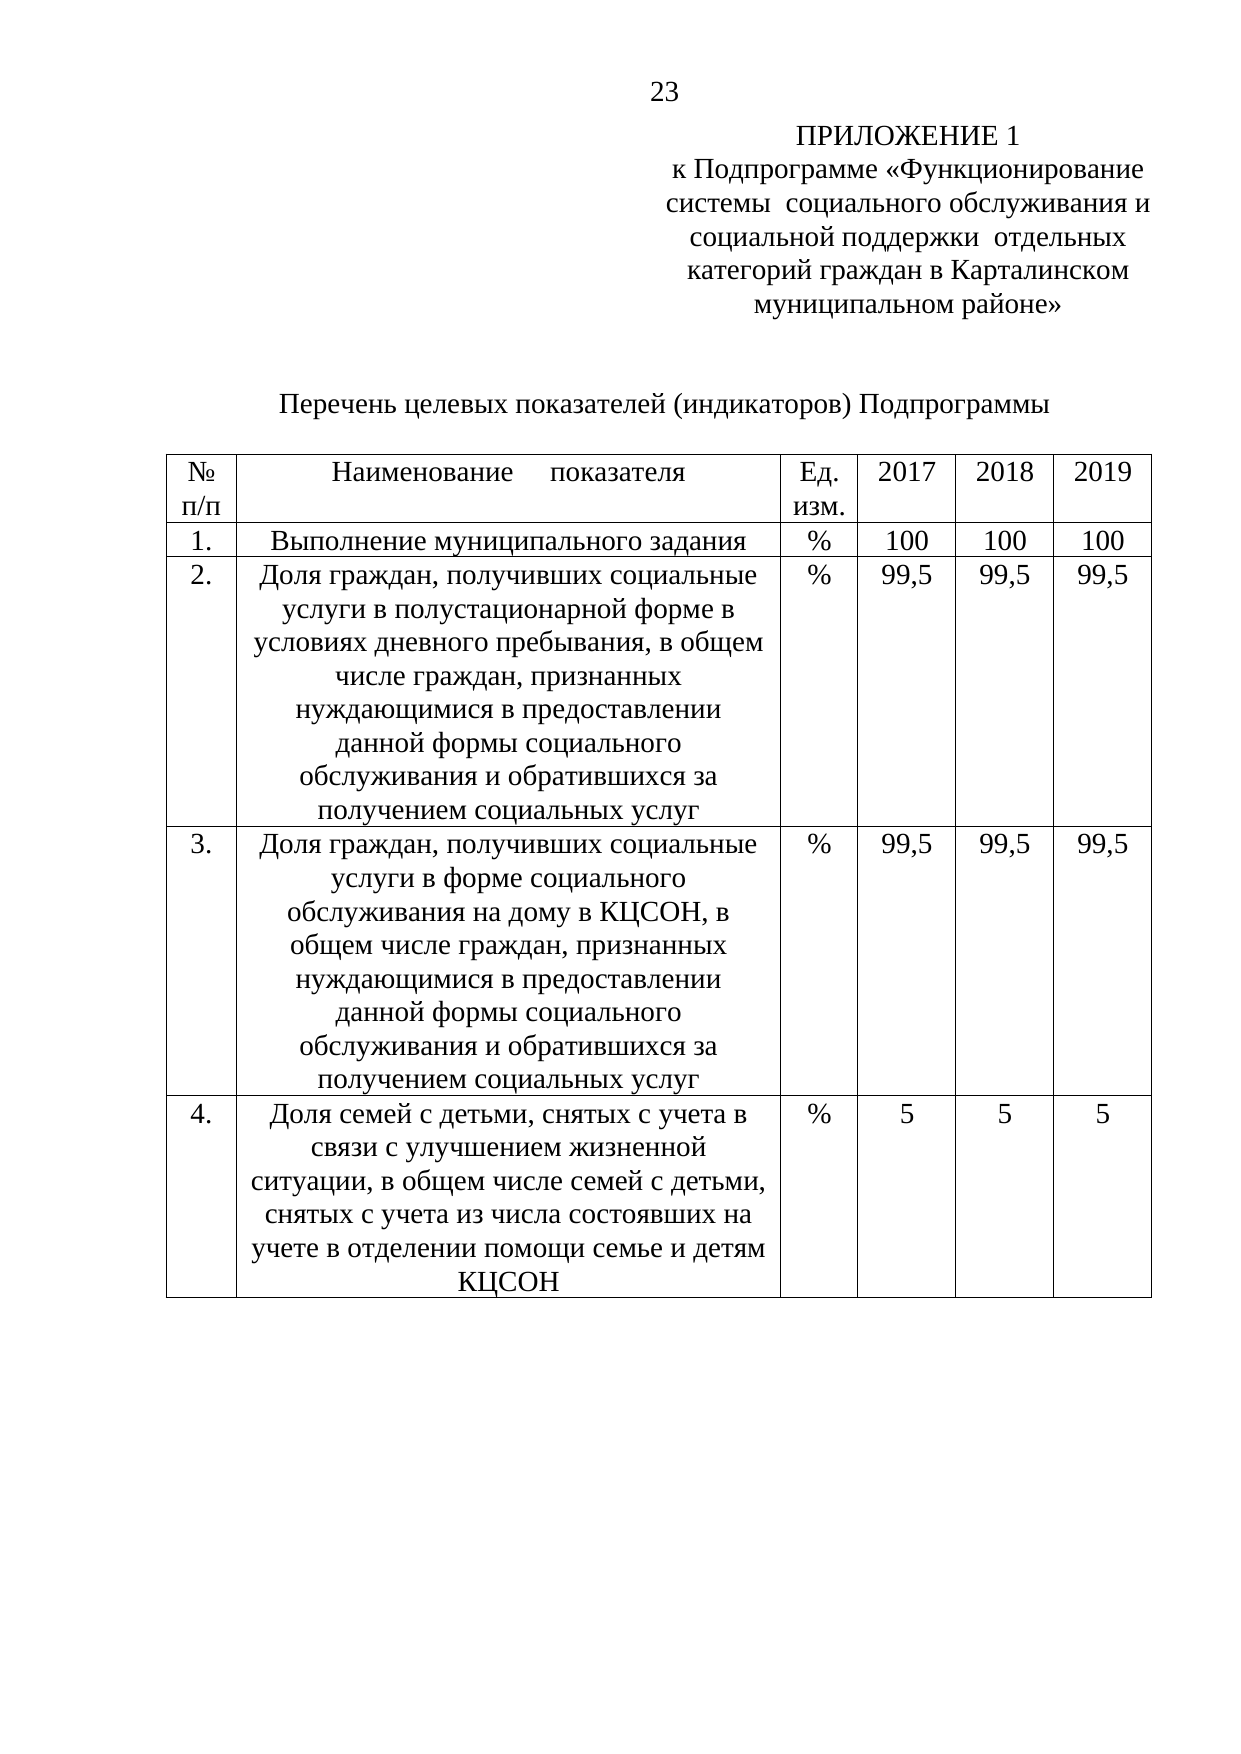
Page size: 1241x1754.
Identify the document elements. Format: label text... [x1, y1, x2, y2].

table_cell Доля семей с детьми, снятых с учета в связи с улучшением жизненной ситуации, в общем числе семей с детьми, снятых с учета из числа состоявших на учете в отделении помощи семье и детям КЦСОН [237, 1096, 780, 1297]
text социальной поддержки отдельных [664, 219, 1152, 252]
table_cell Выполнение муниципального задания [237, 523, 780, 556]
table_header 2019 [1054, 455, 1151, 522]
table_cell Доля граждан, получивших социальные услуги в полустационарной форме в условиях дневного пребывания, в общем числе граждан, признанных нуждающимися в предоставлении данной формы социального обслуживания и обратившихся за получением социальных услуг [237, 557, 780, 826]
table_header 2017 [858, 455, 955, 522]
table_cell 99,5 [956, 557, 1053, 826]
table_cell % [781, 1096, 857, 1297]
table_cell 4. [167, 1096, 236, 1297]
table_cell 99,5 [858, 827, 955, 1095]
table_cell 100 [956, 523, 1053, 556]
table_cell 2. [167, 557, 236, 826]
table_cell 3. [167, 827, 236, 1095]
table_header 2018 [956, 455, 1053, 522]
table_cell 99,5 [1054, 557, 1151, 826]
table_cell % [781, 827, 857, 1095]
table_header № п/п [167, 455, 236, 522]
text системы социального обслуживания и [664, 185, 1152, 219]
table_cell 100 [1054, 523, 1151, 556]
table_cell 5 [1054, 1096, 1151, 1297]
table_cell 5 [858, 1096, 955, 1297]
table_cell 99,5 [858, 557, 955, 826]
table_cell 100 [858, 523, 955, 556]
text к Подпрограмме «Функционирование [664, 152, 1152, 185]
text муниципальном районе» [664, 286, 1152, 319]
table_cell 5 [956, 1096, 1053, 1297]
table_cell % [781, 523, 857, 556]
text категорий граждан в Карталинском [664, 252, 1152, 286]
text ПРИЛОЖЕНИЕ 1 [664, 118, 1152, 152]
table_header Ед. изм. [781, 455, 857, 522]
table_cell 1. [167, 523, 236, 556]
table_cell Доля граждан, получивших социальные услуги в форме социального обслуживания на дому в КЦСОН, в общем числе граждан, признанных нуждающимися в предоставлении данной формы социального обслуживания и обратившихся за получением социальных услуг [237, 827, 780, 1095]
table_cell % [781, 557, 857, 826]
table_header Наименование показателя [237, 455, 780, 522]
table_cell 99,5 [1054, 827, 1151, 1095]
text Перечень целевых показателей (индикаторов) Подпрограммы [177, 386, 1152, 420]
table_cell 99,5 [956, 827, 1053, 1095]
